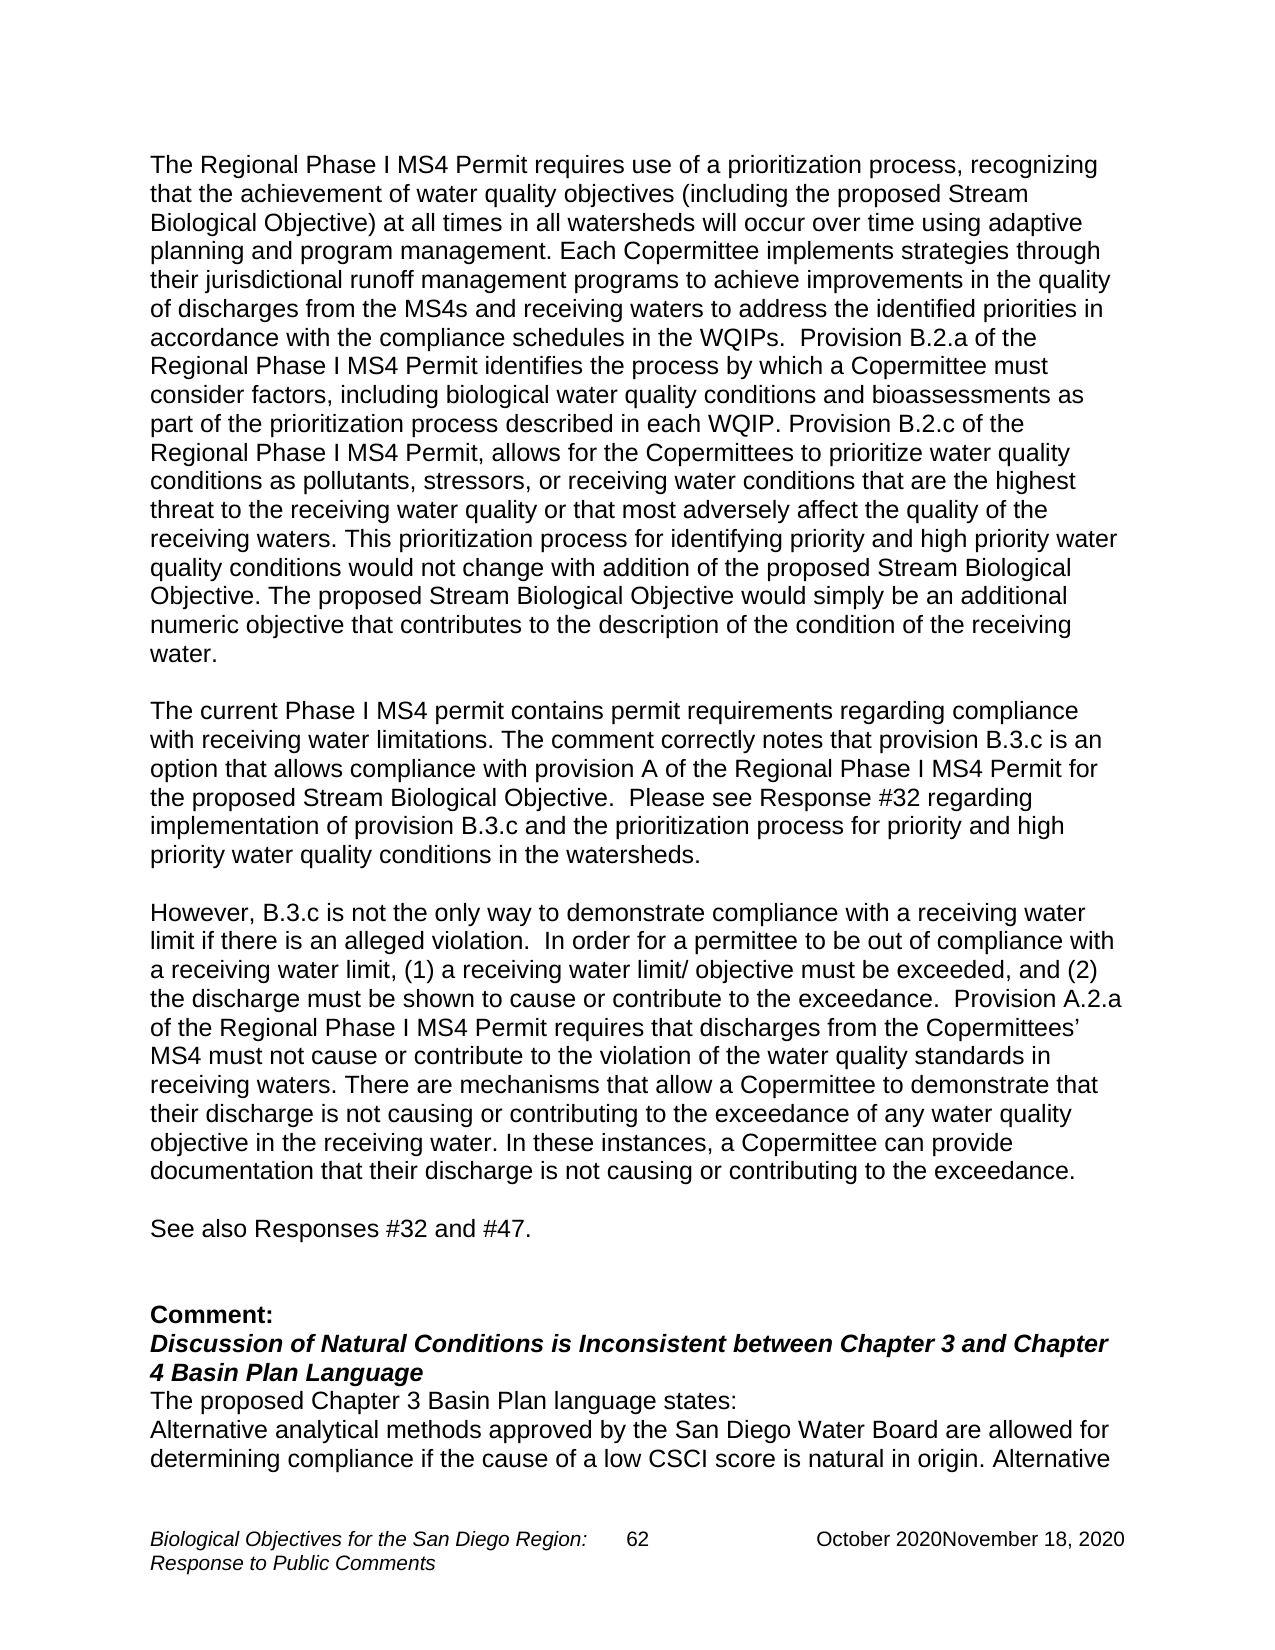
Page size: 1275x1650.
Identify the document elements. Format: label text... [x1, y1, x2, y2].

text See also Responses #32 and #47. [150, 1214, 1125, 1242]
text The current Phase I MS4 permit contains permit requirements regarding compliance with receiving water limitations. The comment correctly notes that provision B.3.c is an option that allows compliance with provision A of the Regional Phase I MS4 Permit for the proposed Stream Biological Objective. Please see Response #32 regarding implementation of provision B.3.c and the prioritization process for priority and high priority water quality conditions in the watersheds. [150, 696, 1125, 869]
text The proposed Chapter 3 Basin Plan language states: [150, 1386, 1125, 1415]
text The Regional Phase I MS4 Permit requires use of a prioritization process, recognizing that the achievement of water quality objectives (including the proposed Stream Biological Objective) at all times in all watersheds will occur over time using adaptive planning and program management. Each Copermittee implements strategies through their jurisdictional runoff management programs to achieve improvements in the quality of discharges from the MS4s and receiving waters to address the identified priorities in accordance with the compliance schedules in the WQIPs. Provision B.2.a of the Regional Phase I MS4 Permit identifies the process by which a Copermittee must consider factors, including biological water quality conditions and bioassessments as part of the prioritization process described in each WQIP. Provision B.2.c of the Regional Phase I MS4 Permit, allows for the Copermittees to prioritize water quality conditions as pollutants, stressors, or receiving water conditions that are the highest threat to the receiving water quality or that most adversely affect the quality of the receiving waters. This prioritization process for identifying priority and high priority water quality conditions would not change with addition of the proposed Stream Biological Objective. The proposed Stream Biological Objective would simply be an additional numeric objective that contributes to the description of the condition of the receiving water. [150, 150, 1125, 696]
text determining compliance if the cause of a low CSCI score is natural in origin. Alternative [150, 1444, 1125, 1472]
text Alternative analytical methods approved by the San Diego Water Board are allowed for [150, 1415, 1125, 1444]
text Comment: [150, 1300, 1125, 1329]
text Discussion of Natural Conditions is Inconsistent between Chapter 3 and Chapter 4 Basin Plan Language [150, 1329, 1125, 1386]
text However, B.3.c is not the only way to demonstrate compliance with a receiving water limit if there is an alleged violation. In order for a permittee to be out of compliance with a receiving water limit, (1) a receiving water limit/ objective must be exceeded, and (2) the discharge must be shown to cause or contribute to the exceedance. Provision A.2.a of the Regional Phase I MS4 Permit requires that discharges from the Copermittees’ MS4 must not cause or contribute to the violation of the water quality standards in receiving waters. There are mechanisms that allow a Copermittee to demonstrate that their discharge is not causing or contributing to the exceedance of any water quality objective in the receiving water. In these instances, a Copermittee can provide documentation that their discharge is not causing or contributing to the exceedance. [150, 897, 1125, 1185]
